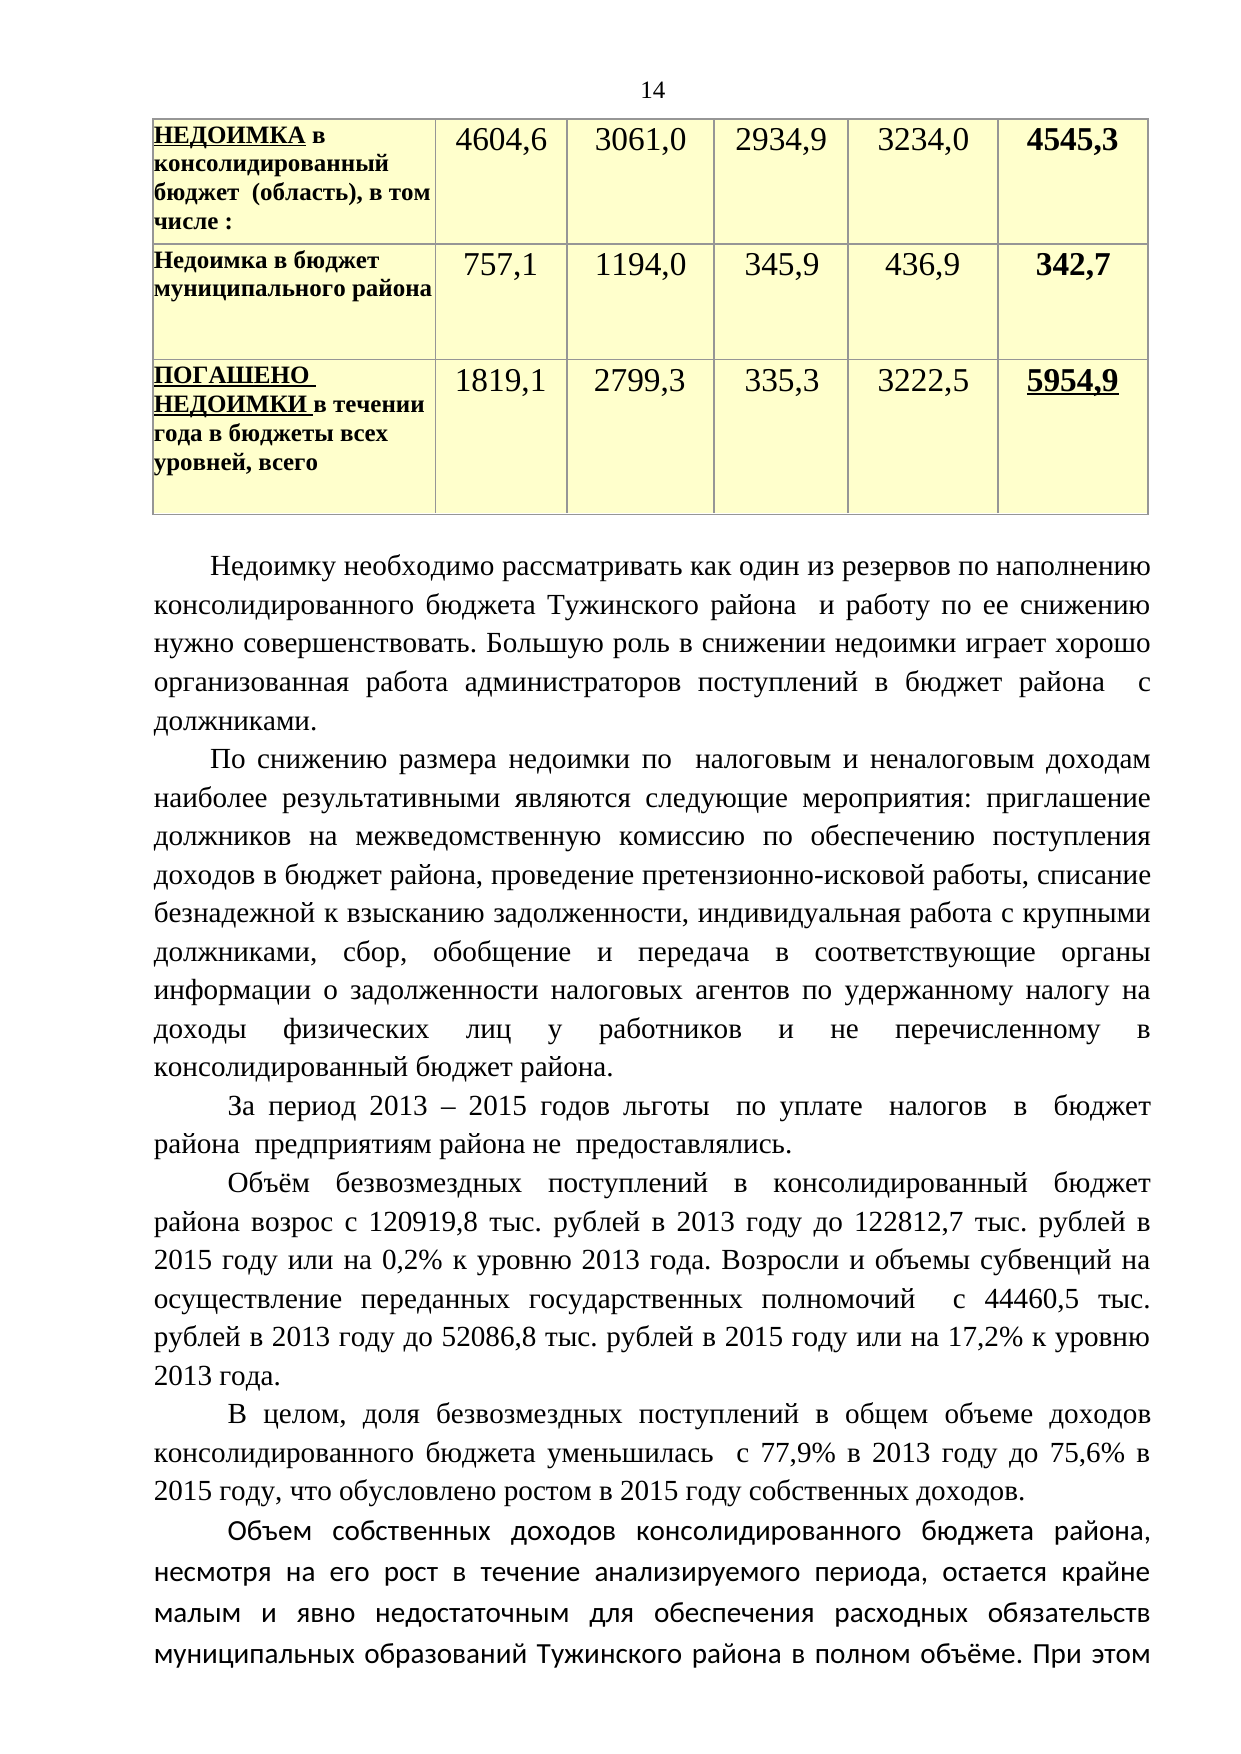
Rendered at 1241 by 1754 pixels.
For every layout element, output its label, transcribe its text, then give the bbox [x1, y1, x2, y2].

table_cell 342,7 [999, 245, 1147, 359]
table_cell 3061,0 [568, 120, 713, 243]
table_cell 345,9 [715, 245, 847, 359]
table_cell 757,1 [436, 245, 566, 359]
table_cell 5954,9 [999, 360, 1147, 513]
table_cell 2934,9 [715, 120, 847, 243]
table_cell НЕДОИМКА в консолидированный бюджет (область), в том числе : [154, 120, 435, 243]
table_cell 3234,0 [849, 120, 997, 243]
table_cell 4604,6 [436, 120, 566, 243]
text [153, 1512, 1152, 1671]
text Объём безвозмездных поступлений в консолидированный бюджет района возрос с 120919,8 тыс. рублей в 2013 году до 122812,7 тыс. рублей в 2015 году или на 0,2% к уровню 2013 года. Возросли и объемы субвенций на осуществление переданных государственных полномочий с 44460,5 тыс. рублей в 2013 году до 52086,8 тыс. рублей в 2015 году или на 17,2% к уровню 2013 года. [153, 1165, 1152, 1391]
text По снижению размера недоимки по налоговым и неналоговым доходам наиболее результативными являются следующие мероприятия: приглашение должников на межведомственную комиссию по обеспечению поступления доходов в бюджет района, проведение претензионно-исковой работы, списание безнадежной к взысканию задолженности, индивидуальная работа с крупными должниками, сбор, обобщение и передача в соответствующие органы информации о задолженности налоговых агентов по удержанному налогу на доходы физических лиц у работников и не перечисленному в консолидированный бюджет района. [153, 741, 1152, 1083]
table_cell 3222,5 [849, 360, 997, 513]
table_cell 1819,1 [436, 360, 566, 513]
table_cell 4545,3 [999, 120, 1147, 243]
table_cell 335,3 [715, 360, 847, 513]
table_cell 1194,0 [568, 245, 713, 359]
table_cell 436,9 [849, 245, 997, 359]
table_cell Недоимка в бюджет муниципального района [154, 245, 435, 359]
text Недоимку необходимо рассматривать как один из резервов по наполнению консолидированного бюджета Тужинского района и работу по ее снижению нужно совершенствовать. Большую роль в снижении недоимки играет хорошо организованная работа администраторов поступлений в бюджет района с должниками. [153, 548, 1152, 736]
table_cell 2799,3 [568, 360, 713, 513]
text В целом, доля безвозмездных поступлений в общем объеме доходов консолидированного бюджета уменьшилась с 77,9% в 2013 году до 75,6% в 2015 году, что обусловлено ростом в 2015 году собственных доходов. [153, 1396, 1152, 1507]
table_cell ПОГАШЕНО НЕДОИМКИ в течении года в бюджеты всех уровней, всего [154, 360, 435, 513]
text За период 2013 – 2015 годов льготы по уплате налогов в бюджет района предприятиям района не предоставлялись. [153, 1088, 1152, 1160]
